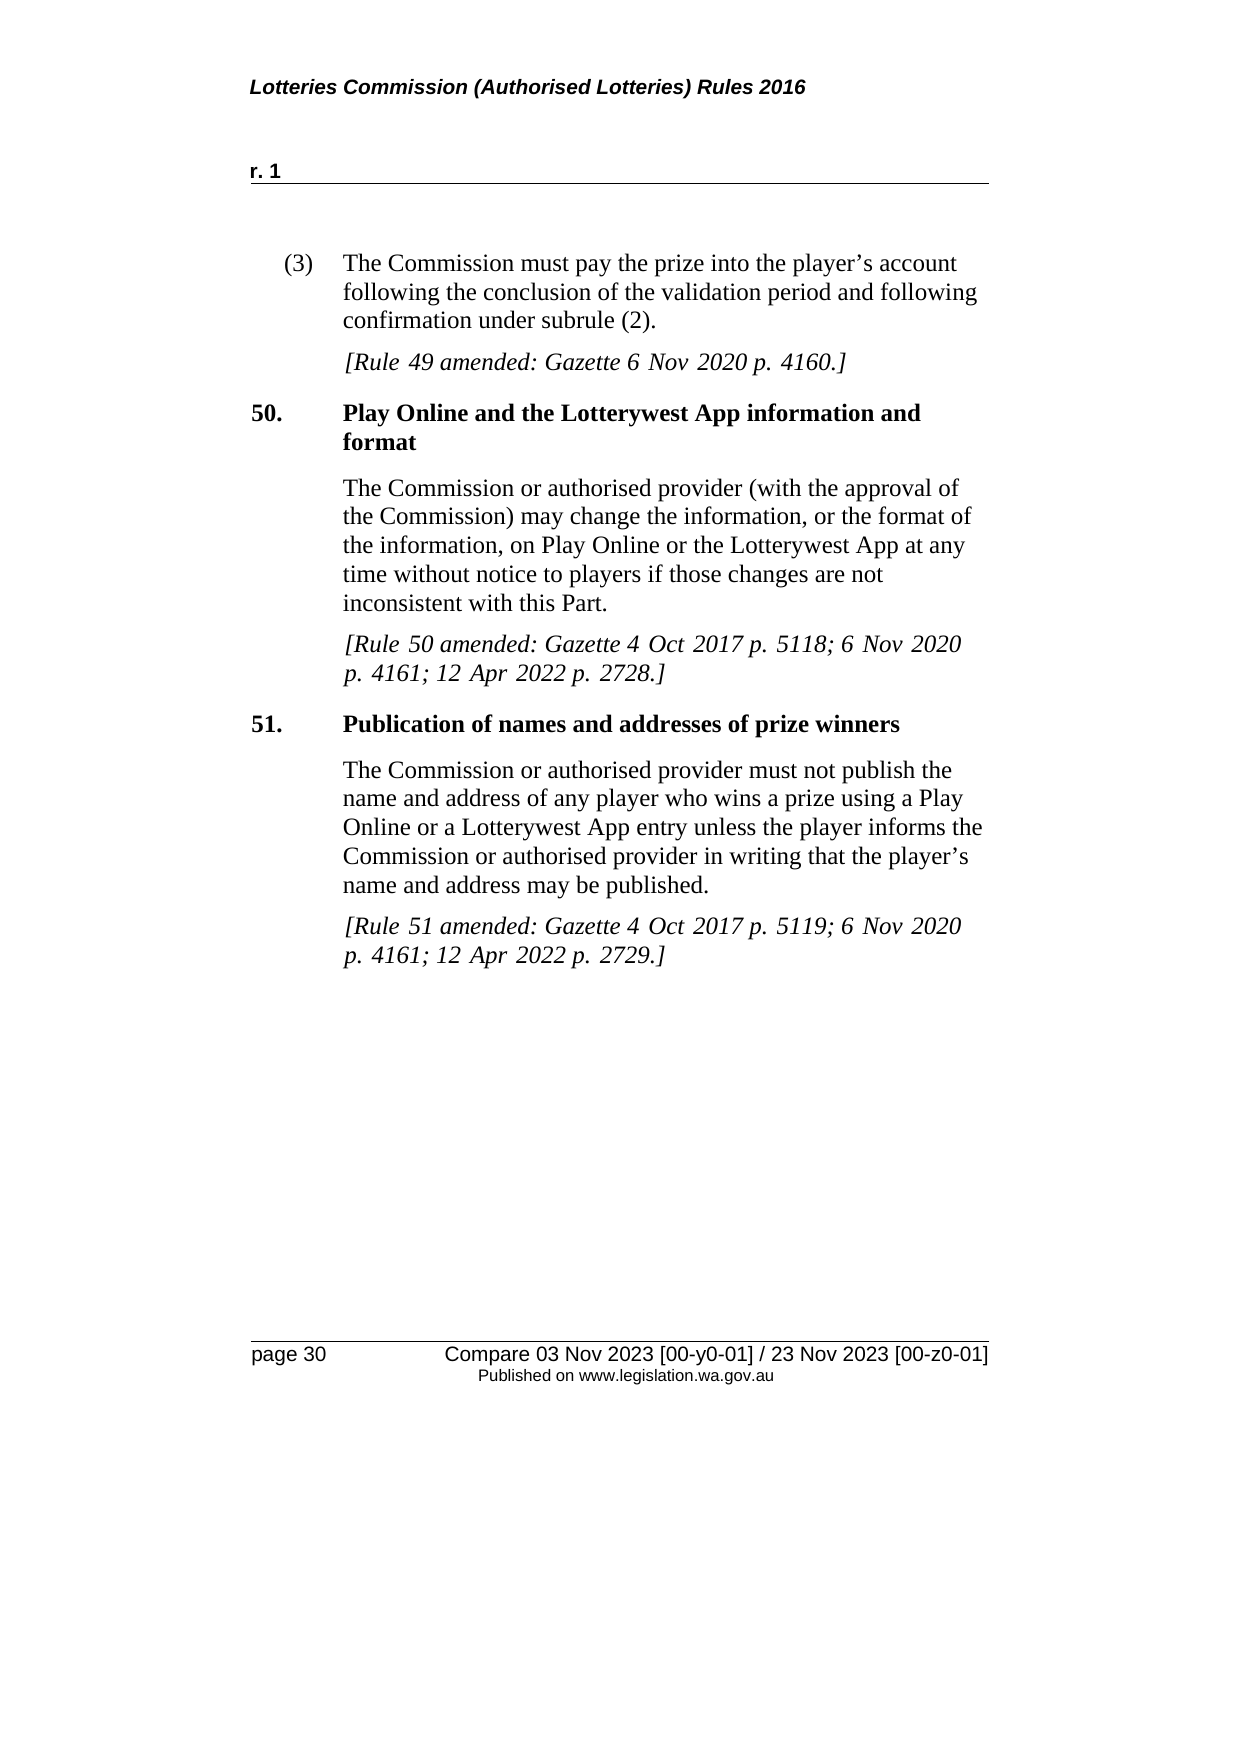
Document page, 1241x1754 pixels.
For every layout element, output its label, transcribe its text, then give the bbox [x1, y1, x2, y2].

text [Rule 49 amended: Gazette 6 Nov 2020 p. 4160.] [251, 347, 989, 376]
text [Rule 50 amended: Gazette 4 Oct 2017 p. 5118; 6 Nov 2020 p. 4161; 12 Apr 2022 p. 2728.] [251, 629, 989, 686]
subtitle 51. Publication of names and addresses of prize winners [251, 709, 989, 738]
text [Rule 51 amended: Gazette 4 Oct 2017 p. 5119; 6 Nov 2020 p. 4161; 12 Apr 2022 p. 2729.] [251, 911, 989, 968]
text The Commission or authorised provider must not publish the name and address of any player who wins a prize using a Play Online or a Lotterywest App entry unless the player informs the Commission or authorised provider in writing that the player’s name and address may be published. [251, 755, 989, 898]
text The Commission or authorised provider (with the approval of the Commission) may change the information, or the format of the information, on Play Online or the Lotterywest App at any time without notice to players if those changes are not inconsistent with this Part. [251, 473, 989, 616]
text (3) The Commission must pay the prize into the player’s account following the conclusion of the validation period and following confirmation under subrule (2). [251, 248, 989, 334]
subtitle 50. Play Online and the Lotterywest App information and format [251, 398, 989, 456]
